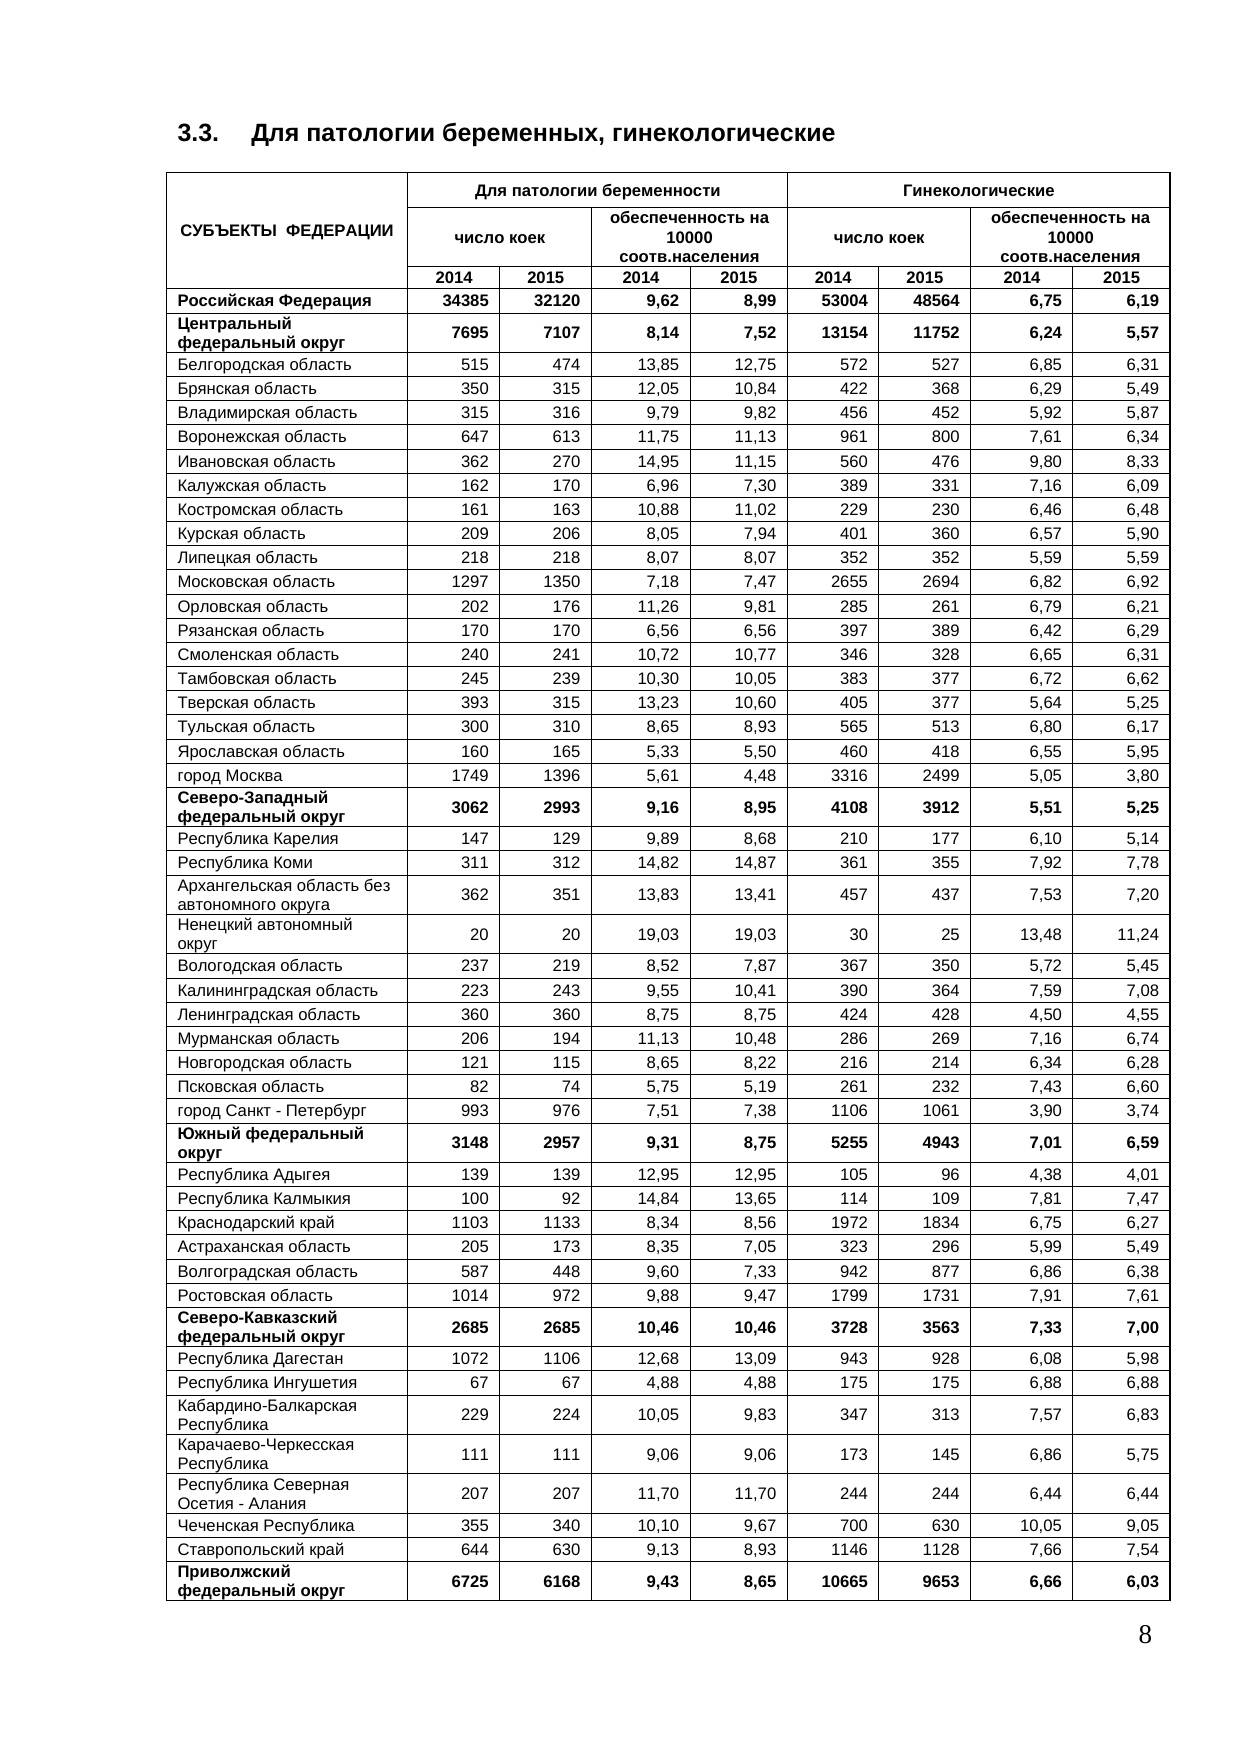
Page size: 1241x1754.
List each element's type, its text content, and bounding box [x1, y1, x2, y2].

table_cell число коек [408, 208, 591, 266]
table_cell 452 [879, 401, 970, 424]
table_cell 1731 [879, 1284, 970, 1307]
table_cell Республика Ингушетия [167, 1371, 407, 1394]
table_cell 8,65 [592, 1051, 690, 1074]
table_cell 6,57 [971, 522, 1072, 545]
table_cell 230 [879, 498, 970, 521]
table_cell 972 [500, 1284, 591, 1307]
table_cell 48564 [879, 289, 970, 312]
table_cell 8,68 [691, 827, 787, 850]
table_cell 7,61 [1073, 1284, 1169, 1307]
table_cell 6,19 [1073, 289, 1169, 312]
table_cell 286 [788, 1027, 878, 1050]
table_cell 418 [879, 740, 970, 763]
table_cell 3563 [879, 1308, 970, 1346]
table_cell 129 [500, 827, 591, 850]
table_cell 2499 [879, 764, 970, 787]
table_cell 205 [408, 1235, 499, 1258]
table_cell Калужская область [167, 474, 407, 497]
table_cell 160 [408, 740, 499, 763]
table_cell 163 [500, 498, 591, 521]
table_cell 513 [879, 715, 970, 738]
table_cell 424 [788, 1003, 878, 1026]
table_cell 6,46 [971, 498, 1072, 521]
table_cell 232 [879, 1075, 970, 1098]
table_cell 7,92 [971, 851, 1072, 874]
table_cell 877 [879, 1260, 970, 1283]
table_cell 34385 [408, 289, 499, 312]
table_cell 389 [788, 474, 878, 497]
table_cell 218 [408, 546, 499, 569]
table_cell 177 [879, 827, 970, 850]
table_cell 315 [500, 377, 591, 400]
table_cell 428 [879, 1003, 970, 1026]
table_header СУБЪЕКТЫ ФЕДЕРАЦИИ [167, 173, 407, 288]
table_cell Ставропольский край [167, 1538, 407, 1561]
table_cell 1396 [500, 764, 591, 787]
table_cell 352 [788, 546, 878, 569]
table_cell 115 [500, 1051, 591, 1074]
table_cell 9,16 [592, 788, 690, 826]
table_cell 6,24 [971, 314, 1072, 352]
table_cell 13,85 [592, 353, 690, 376]
table_cell 6,88 [971, 1371, 1072, 1394]
table_cell 10,60 [691, 691, 787, 714]
table_cell 7695 [408, 314, 499, 352]
table_cell число коек [788, 208, 970, 266]
table_cell 7,94 [691, 522, 787, 545]
table_cell Северо-Кавказский федеральный округ [167, 1308, 407, 1346]
table_cell 4108 [788, 788, 878, 826]
table_cell 6,29 [971, 377, 1072, 400]
table_cell 6,75 [971, 289, 1072, 312]
table_cell 943 [788, 1347, 878, 1370]
table_cell 6,59 [1073, 1124, 1169, 1162]
table_cell 6,62 [1073, 667, 1169, 690]
table_cell Центральный федеральный округ [167, 314, 407, 352]
table_cell 111 [408, 1435, 499, 1473]
table_cell 7,66 [971, 1538, 1072, 1561]
table_cell 2655 [788, 570, 878, 593]
table_cell 239 [500, 667, 591, 690]
table_cell 67 [500, 1371, 591, 1394]
table_cell 32120 [500, 289, 591, 312]
table_cell 6,80 [971, 715, 1072, 738]
table_cell 8,65 [691, 1562, 787, 1600]
table_cell 7,05 [691, 1235, 787, 1258]
table_cell 8,07 [691, 546, 787, 569]
table_cell Волгоградская область [167, 1260, 407, 1283]
table_cell город Москва [167, 764, 407, 787]
table_cell обеспеченность на 10000 соотв.населения [592, 208, 787, 266]
table_cell 5,99 [971, 1235, 1072, 1258]
table_cell 397 [788, 619, 878, 642]
table_cell 6,08 [971, 1347, 1072, 1370]
table_cell 82 [408, 1075, 499, 1098]
table_cell 460 [788, 740, 878, 763]
table_cell 5,33 [592, 740, 690, 763]
table_cell 316 [500, 401, 591, 424]
table_cell 8,75 [691, 1124, 787, 1162]
subtitle 3.3. Для патологии беременных, гинекологические [177, 118, 1152, 147]
table_cell 74 [500, 1075, 591, 1098]
table_cell 352 [879, 546, 970, 569]
table_cell 224 [500, 1396, 591, 1434]
table_cell 173 [788, 1435, 878, 1473]
table_cell 4,55 [1073, 1003, 1169, 1026]
table_cell 6,28 [1073, 1051, 1169, 1074]
table_cell 3,90 [971, 1099, 1072, 1122]
table_cell 173 [500, 1235, 591, 1258]
table_cell 11,13 [592, 1027, 690, 1050]
table_cell 1061 [879, 1099, 970, 1122]
table_cell Ростовская область [167, 1284, 407, 1307]
table_cell Республика Адыгея [167, 1163, 407, 1186]
table_header Гинекологические [788, 173, 1169, 207]
table_cell 8,75 [592, 1003, 690, 1026]
table_cell 4,88 [592, 1371, 690, 1394]
table_cell 2015 [879, 267, 970, 288]
table_cell 170 [500, 619, 591, 642]
table_cell 11,26 [592, 595, 690, 618]
table_cell 229 [788, 498, 878, 521]
table_cell 176 [500, 595, 591, 618]
table_cell 5,90 [1073, 522, 1169, 545]
table_cell 2015 [1073, 267, 1169, 288]
table_cell 457 [788, 876, 878, 914]
table_cell 6,72 [971, 667, 1072, 690]
table_cell 10,05 [592, 1396, 690, 1434]
table_cell 2014 [592, 267, 690, 288]
table_cell 7,33 [971, 1308, 1072, 1346]
table_cell 12,75 [691, 353, 787, 376]
table_cell 1128 [879, 1538, 970, 1561]
table_cell 240 [408, 643, 499, 666]
table_cell 7,08 [1073, 979, 1169, 1002]
table_cell 244 [788, 1474, 878, 1513]
table_cell Рязанская область [167, 619, 407, 642]
table_cell 6,44 [971, 1474, 1072, 1513]
table_cell 6,55 [971, 740, 1072, 763]
table_cell 10,46 [691, 1308, 787, 1346]
table_cell 92 [500, 1187, 591, 1210]
table_cell 206 [408, 1027, 499, 1050]
table_cell Костромская область [167, 498, 407, 521]
table_cell Калининградская область [167, 979, 407, 1002]
table_cell Российская Федерация [167, 289, 407, 312]
table_cell 5,72 [971, 954, 1072, 977]
table_cell 6,31 [1073, 643, 1169, 666]
table_cell 1749 [408, 764, 499, 787]
table_cell 3316 [788, 764, 878, 787]
table_cell 7,20 [1073, 876, 1169, 914]
table_cell 346 [788, 643, 878, 666]
table_cell 5,75 [1073, 1435, 1169, 1473]
table_cell 6725 [408, 1562, 499, 1600]
table_cell 9,60 [592, 1260, 690, 1283]
table_cell 2694 [879, 570, 970, 593]
table_cell 9,13 [592, 1538, 690, 1561]
table_cell Северо-Западный федеральный округ [167, 788, 407, 826]
table_cell 10,84 [691, 377, 787, 400]
table_cell Тульская область [167, 715, 407, 738]
table_cell 237 [408, 954, 499, 977]
table_cell 5,25 [1073, 788, 1169, 826]
table_cell 800 [879, 425, 970, 448]
table_cell 6,82 [971, 570, 1072, 593]
table_cell Липецкая область [167, 546, 407, 569]
table_cell 7,30 [691, 474, 787, 497]
table_cell 11,02 [691, 498, 787, 521]
table_cell 8,35 [592, 1235, 690, 1258]
table_cell 9,88 [592, 1284, 690, 1307]
table_cell 139 [500, 1163, 591, 1186]
table_cell Ярославская область [167, 740, 407, 763]
table_cell 9,80 [971, 450, 1072, 473]
table_cell 6,34 [971, 1051, 1072, 1074]
table_cell Ивановская область [167, 450, 407, 473]
table_cell 3062 [408, 788, 499, 826]
table_cell 7,78 [1073, 851, 1169, 874]
table_cell 1297 [408, 570, 499, 593]
table_cell 7,16 [971, 474, 1072, 497]
table_cell 377 [879, 691, 970, 714]
table_cell 241 [500, 643, 591, 666]
table_cell 114 [788, 1187, 878, 1210]
table_cell 2685 [500, 1308, 591, 1346]
table_cell 401 [788, 522, 878, 545]
table_cell 10,10 [592, 1514, 690, 1537]
table_cell 393 [408, 691, 499, 714]
table_cell 147 [408, 827, 499, 850]
table_cell 7,51 [592, 1099, 690, 1122]
table_cell 8,07 [592, 546, 690, 569]
table_cell 6,60 [1073, 1075, 1169, 1098]
table_cell 9653 [879, 1562, 970, 1600]
table_cell 5,95 [1073, 740, 1169, 763]
table_cell 223 [408, 979, 499, 1002]
table_cell 2014 [408, 267, 499, 288]
table_cell 261 [879, 595, 970, 618]
table_cell 9,81 [691, 595, 787, 618]
table_cell Республика Коми [167, 851, 407, 874]
table_cell 942 [788, 1260, 878, 1283]
table_cell 5,51 [971, 788, 1072, 826]
table_cell 422 [788, 377, 878, 400]
table_cell 10,48 [691, 1027, 787, 1050]
table_cell Ленинградская область [167, 1003, 407, 1026]
table_cell 5,75 [592, 1075, 690, 1098]
table_cell 209 [408, 522, 499, 545]
table_cell 5,59 [1073, 546, 1169, 569]
table_cell 139 [408, 1163, 499, 1186]
table_cell 14,95 [592, 450, 690, 473]
table_cell 368 [879, 377, 970, 400]
table_cell 361 [788, 851, 878, 874]
table_cell Белгородская область [167, 353, 407, 376]
table_cell 7,43 [971, 1075, 1072, 1098]
table_cell 5,57 [1073, 314, 1169, 352]
table_cell Владимирская область [167, 401, 407, 424]
table_cell Псковская область [167, 1075, 407, 1098]
table_cell 364 [879, 979, 970, 1002]
table_cell 355 [879, 851, 970, 874]
table_cell Московская область [167, 570, 407, 593]
table_cell 4,48 [691, 764, 787, 787]
table_cell 383 [788, 667, 878, 690]
table_cell Карачаево-Черкесская Республика [167, 1435, 407, 1473]
table_cell 4943 [879, 1124, 970, 1162]
table_cell 165 [500, 740, 591, 763]
table_cell 7,57 [971, 1396, 1072, 1434]
table_cell 7,33 [691, 1260, 787, 1283]
table_cell 993 [408, 1099, 499, 1122]
table_cell 560 [788, 450, 878, 473]
table_cell 437 [879, 876, 970, 914]
table_cell 5,49 [1073, 1235, 1169, 1258]
table_cell 1014 [408, 1284, 499, 1307]
table_cell 5,50 [691, 740, 787, 763]
table_cell 6,44 [1073, 1474, 1169, 1513]
table_cell 7,91 [971, 1284, 1072, 1307]
table_cell 3,80 [1073, 764, 1169, 787]
table_cell 20 [408, 915, 499, 953]
table_cell 7,47 [691, 570, 787, 593]
table_header Для патологии беременности [408, 173, 787, 207]
table_cell 10,46 [592, 1308, 690, 1346]
table_cell 1106 [788, 1099, 878, 1122]
table_cell 9,06 [592, 1435, 690, 1473]
table_cell Чеченская Республика [167, 1514, 407, 1537]
table_cell 270 [500, 450, 591, 473]
table_cell 3148 [408, 1124, 499, 1162]
table_cell 6168 [500, 1562, 591, 1600]
table_cell 928 [879, 1347, 970, 1370]
table_cell 13,48 [971, 915, 1072, 953]
table_cell 8,22 [691, 1051, 787, 1074]
table_cell 19,03 [592, 915, 690, 953]
table_cell 5,98 [1073, 1347, 1169, 1370]
table_cell 2685 [408, 1308, 499, 1346]
table_cell 8,56 [691, 1211, 787, 1234]
table_cell 245 [408, 667, 499, 690]
table_cell 261 [788, 1075, 878, 1098]
table_cell 9,82 [691, 401, 787, 424]
table_cell 644 [408, 1538, 499, 1561]
table_cell 8,93 [691, 1538, 787, 1561]
table_cell 5,92 [971, 401, 1072, 424]
table_cell 474 [500, 353, 591, 376]
table_cell 13,41 [691, 876, 787, 914]
table_cell Астраханская область [167, 1235, 407, 1258]
table_cell 360 [879, 522, 970, 545]
table_cell 121 [408, 1051, 499, 1074]
table_cell 2015 [500, 267, 591, 288]
table_cell 8,95 [691, 788, 787, 826]
table_cell 7,47 [1073, 1187, 1169, 1210]
table_cell 6,86 [971, 1435, 1072, 1473]
table_cell 8,52 [592, 954, 690, 977]
table_cell 1146 [788, 1538, 878, 1561]
table_cell 9,31 [592, 1124, 690, 1162]
table_cell 14,82 [592, 851, 690, 874]
table_cell 7,87 [691, 954, 787, 977]
table_cell 377 [879, 667, 970, 690]
table_cell 362 [408, 450, 499, 473]
table_cell 300 [408, 715, 499, 738]
table_cell Архангельская область без автономного округа [167, 876, 407, 914]
table_cell 25 [879, 915, 970, 953]
table_cell 13,09 [691, 1347, 787, 1370]
table_cell 285 [788, 595, 878, 618]
table_cell 8,65 [592, 715, 690, 738]
table_cell Новгородская область [167, 1051, 407, 1074]
table_cell 11,13 [691, 425, 787, 448]
table_cell 6,83 [1073, 1396, 1169, 1434]
table_cell 6,96 [592, 474, 690, 497]
table_cell 476 [879, 450, 970, 473]
table_cell 13,23 [592, 691, 690, 714]
table_cell 175 [788, 1371, 878, 1394]
table_cell 9,67 [691, 1514, 787, 1537]
table_cell 389 [879, 619, 970, 642]
table_cell 9,83 [691, 1396, 787, 1434]
table_cell 331 [879, 474, 970, 497]
table_cell 630 [500, 1538, 591, 1561]
table_cell 313 [879, 1396, 970, 1434]
table_cell 11,70 [691, 1474, 787, 1513]
table_cell 9,89 [592, 827, 690, 850]
table_cell 7,52 [691, 314, 787, 352]
table_cell 8,14 [592, 314, 690, 352]
table_cell 229 [408, 1396, 499, 1434]
table_cell 170 [408, 619, 499, 642]
table_cell 6,92 [1073, 570, 1169, 593]
table_cell 5,87 [1073, 401, 1169, 424]
table_cell 976 [500, 1099, 591, 1122]
table_cell 161 [408, 498, 499, 521]
table_cell 7,18 [592, 570, 690, 593]
table_cell 6,34 [1073, 425, 1169, 448]
table_cell 311 [408, 851, 499, 874]
table_cell 1350 [500, 570, 591, 593]
table_cell 6,48 [1073, 498, 1169, 521]
table_cell 20 [500, 915, 591, 953]
table_cell Южный федеральный округ [167, 1124, 407, 1162]
table_cell 8,93 [691, 715, 787, 738]
table_cell 6,79 [971, 595, 1072, 618]
table_cell 515 [408, 353, 499, 376]
table_cell 362 [408, 876, 499, 914]
table_cell 219 [500, 954, 591, 977]
table_cell 3728 [788, 1308, 878, 1346]
table_cell 170 [500, 474, 591, 497]
table_cell 1106 [500, 1347, 591, 1370]
table_cell 4,38 [971, 1163, 1072, 1186]
table_cell Кабардино-Балкарская Республика [167, 1396, 407, 1434]
table_cell 700 [788, 1514, 878, 1537]
table_cell 202 [408, 595, 499, 618]
table_cell 527 [879, 353, 970, 376]
table_cell 5,59 [971, 546, 1072, 569]
table_cell 6,75 [971, 1211, 1072, 1234]
table_cell 53004 [788, 289, 878, 312]
table_cell 269 [879, 1027, 970, 1050]
table_cell 390 [788, 979, 878, 1002]
table_cell 8,99 [691, 289, 787, 312]
table_cell 7,81 [971, 1187, 1072, 1210]
table_cell 6,85 [971, 353, 1072, 376]
table_cell 6,56 [592, 619, 690, 642]
table_cell 6,38 [1073, 1260, 1169, 1283]
table_cell 9,47 [691, 1284, 787, 1307]
table_cell 5,25 [1073, 691, 1169, 714]
table_cell 105 [788, 1163, 878, 1186]
table_cell 12,05 [592, 377, 690, 400]
table_cell 3912 [879, 788, 970, 826]
table_cell 12,68 [592, 1347, 690, 1370]
table_cell 323 [788, 1235, 878, 1258]
table_cell 5,45 [1073, 954, 1169, 977]
table_cell 9,55 [592, 979, 690, 1002]
table_cell 175 [879, 1371, 970, 1394]
table_cell 355 [408, 1514, 499, 1537]
table_cell 456 [788, 401, 878, 424]
table_cell 10,88 [592, 498, 690, 521]
table_cell 11,75 [592, 425, 690, 448]
table_cell 7,61 [971, 425, 1072, 448]
table_cell 13154 [788, 314, 878, 352]
table_cell 4,01 [1073, 1163, 1169, 1186]
table_cell 5,49 [1073, 377, 1169, 400]
table_cell 7107 [500, 314, 591, 352]
table_cell 7,00 [1073, 1308, 1169, 1346]
table_cell Республика Карелия [167, 827, 407, 850]
table_cell 210 [788, 827, 878, 850]
table_cell 10,72 [592, 643, 690, 666]
table_cell 9,06 [691, 1435, 787, 1473]
table_cell 207 [500, 1474, 591, 1513]
table_cell 5,05 [971, 764, 1072, 787]
table_cell 6,10 [971, 827, 1072, 850]
table_cell 448 [500, 1260, 591, 1283]
table_cell 12,95 [592, 1163, 690, 1186]
table_cell 14,87 [691, 851, 787, 874]
table_cell 6,56 [691, 619, 787, 642]
table_cell город Санкт - Петербург [167, 1099, 407, 1122]
table_cell 12,95 [691, 1163, 787, 1186]
table_cell 244 [879, 1474, 970, 1513]
table_cell Мурманская область [167, 1027, 407, 1050]
table_cell обеспеченность на 10000 соотв.населения [971, 208, 1169, 266]
table_cell Вологодская область [167, 954, 407, 977]
table_cell 10,05 [691, 667, 787, 690]
table_cell 6,09 [1073, 474, 1169, 497]
table_cell 5,14 [1073, 827, 1169, 850]
table_cell Смоленская область [167, 643, 407, 666]
table_cell 5255 [788, 1124, 878, 1162]
table_cell 10,05 [971, 1514, 1072, 1537]
table_cell 315 [408, 401, 499, 424]
table_cell 6,86 [971, 1260, 1072, 1283]
table_cell 340 [500, 1514, 591, 1537]
table_cell 13,65 [691, 1187, 787, 1210]
table_cell 9,62 [592, 289, 690, 312]
table_cell 587 [408, 1260, 499, 1283]
table_cell 6,21 [1073, 595, 1169, 618]
table_cell Республика Дагестан [167, 1347, 407, 1370]
table_cell 6,88 [1073, 1371, 1169, 1394]
table_cell 6,42 [971, 619, 1072, 642]
table_cell 96 [879, 1163, 970, 1186]
table_cell 2957 [500, 1124, 591, 1162]
table_cell 67 [408, 1371, 499, 1394]
table_cell 5,19 [691, 1075, 787, 1098]
table_cell 8,05 [592, 522, 690, 545]
table_cell 405 [788, 691, 878, 714]
table_cell Тверская область [167, 691, 407, 714]
table_cell Брянская область [167, 377, 407, 400]
table_cell 7,16 [971, 1027, 1072, 1050]
table_cell 1972 [788, 1211, 878, 1234]
table_cell 10665 [788, 1562, 878, 1600]
table_cell 6,66 [971, 1562, 1072, 1600]
table_cell 218 [500, 546, 591, 569]
table_cell 11752 [879, 314, 970, 352]
table_cell 6,65 [971, 643, 1072, 666]
table_cell 10,30 [592, 667, 690, 690]
table_cell 11,24 [1073, 915, 1169, 953]
table_cell 6,17 [1073, 715, 1169, 738]
table_cell 328 [879, 643, 970, 666]
table_cell Орловская область [167, 595, 407, 618]
table_cell 565 [788, 715, 878, 738]
table_cell 296 [879, 1235, 970, 1258]
table_cell 6,31 [1073, 353, 1169, 376]
table_cell 613 [500, 425, 591, 448]
table_cell 350 [879, 954, 970, 977]
table_cell 7,54 [1073, 1538, 1169, 1561]
table_cell 2014 [971, 267, 1072, 288]
table_cell 1133 [500, 1211, 591, 1234]
table_cell 111 [500, 1435, 591, 1473]
table_cell 14,84 [592, 1187, 690, 1210]
table_cell 9,79 [592, 401, 690, 424]
table_cell 572 [788, 353, 878, 376]
table_cell 5,61 [592, 764, 690, 787]
table_cell 8,75 [691, 1003, 787, 1026]
table_cell 1834 [879, 1211, 970, 1234]
table_cell 961 [788, 425, 878, 448]
table_cell 207 [408, 1474, 499, 1513]
table_cell 194 [500, 1027, 591, 1050]
table_cell 8,33 [1073, 450, 1169, 473]
table_cell 7,59 [971, 979, 1072, 1002]
table_cell Республика Северная Осетия - Алания [167, 1474, 407, 1513]
table_cell 4,88 [691, 1371, 787, 1394]
table_cell 351 [500, 876, 591, 914]
table_cell 5,64 [971, 691, 1072, 714]
table_cell Ненецкий автономный округ [167, 915, 407, 953]
table_cell 100 [408, 1187, 499, 1210]
table_cell 2993 [500, 788, 591, 826]
table_cell 1103 [408, 1211, 499, 1234]
table_cell 11,15 [691, 450, 787, 473]
table_cell 630 [879, 1514, 970, 1537]
table_cell 1799 [788, 1284, 878, 1307]
table_cell 30 [788, 915, 878, 953]
table_cell 109 [879, 1187, 970, 1210]
table_cell 360 [408, 1003, 499, 1026]
table_cell Приволжский федеральный округ [167, 1562, 407, 1600]
table_cell 367 [788, 954, 878, 977]
table_cell 310 [500, 715, 591, 738]
table_cell 13,83 [592, 876, 690, 914]
table_cell 216 [788, 1051, 878, 1074]
table_cell 214 [879, 1051, 970, 1074]
table_cell 7,53 [971, 876, 1072, 914]
table_cell Республика Калмыкия [167, 1187, 407, 1210]
table_cell 4,50 [971, 1003, 1072, 1026]
table_cell 206 [500, 522, 591, 545]
table_cell 7,01 [971, 1124, 1072, 1162]
table_cell 2014 [788, 267, 878, 288]
table_cell 9,43 [592, 1562, 690, 1600]
table_cell 1072 [408, 1347, 499, 1370]
table_cell 11,70 [592, 1474, 690, 1513]
table_cell Тамбовская область [167, 667, 407, 690]
table_cell 162 [408, 474, 499, 497]
table_cell 312 [500, 851, 591, 874]
table_cell Воронежская область [167, 425, 407, 448]
table_cell 6,29 [1073, 619, 1169, 642]
table_cell 6,03 [1073, 1562, 1169, 1600]
table_cell 145 [879, 1435, 970, 1473]
table_cell 3,74 [1073, 1099, 1169, 1122]
table_cell 10,41 [691, 979, 787, 1002]
table_cell Курская область [167, 522, 407, 545]
table_cell 347 [788, 1396, 878, 1434]
table_cell 315 [500, 691, 591, 714]
table_cell 647 [408, 425, 499, 448]
table_cell 10,77 [691, 643, 787, 666]
table_cell Краснодарский край [167, 1211, 407, 1234]
table_cell 6,74 [1073, 1027, 1169, 1050]
table_cell 7,38 [691, 1099, 787, 1122]
table_cell 360 [500, 1003, 591, 1026]
table_cell 2015 [691, 267, 787, 288]
table_cell 19,03 [691, 915, 787, 953]
table_cell 243 [500, 979, 591, 1002]
table_cell 350 [408, 377, 499, 400]
table_cell 8,34 [592, 1211, 690, 1234]
table_cell 6,27 [1073, 1211, 1169, 1234]
table_cell 9,05 [1073, 1514, 1169, 1537]
